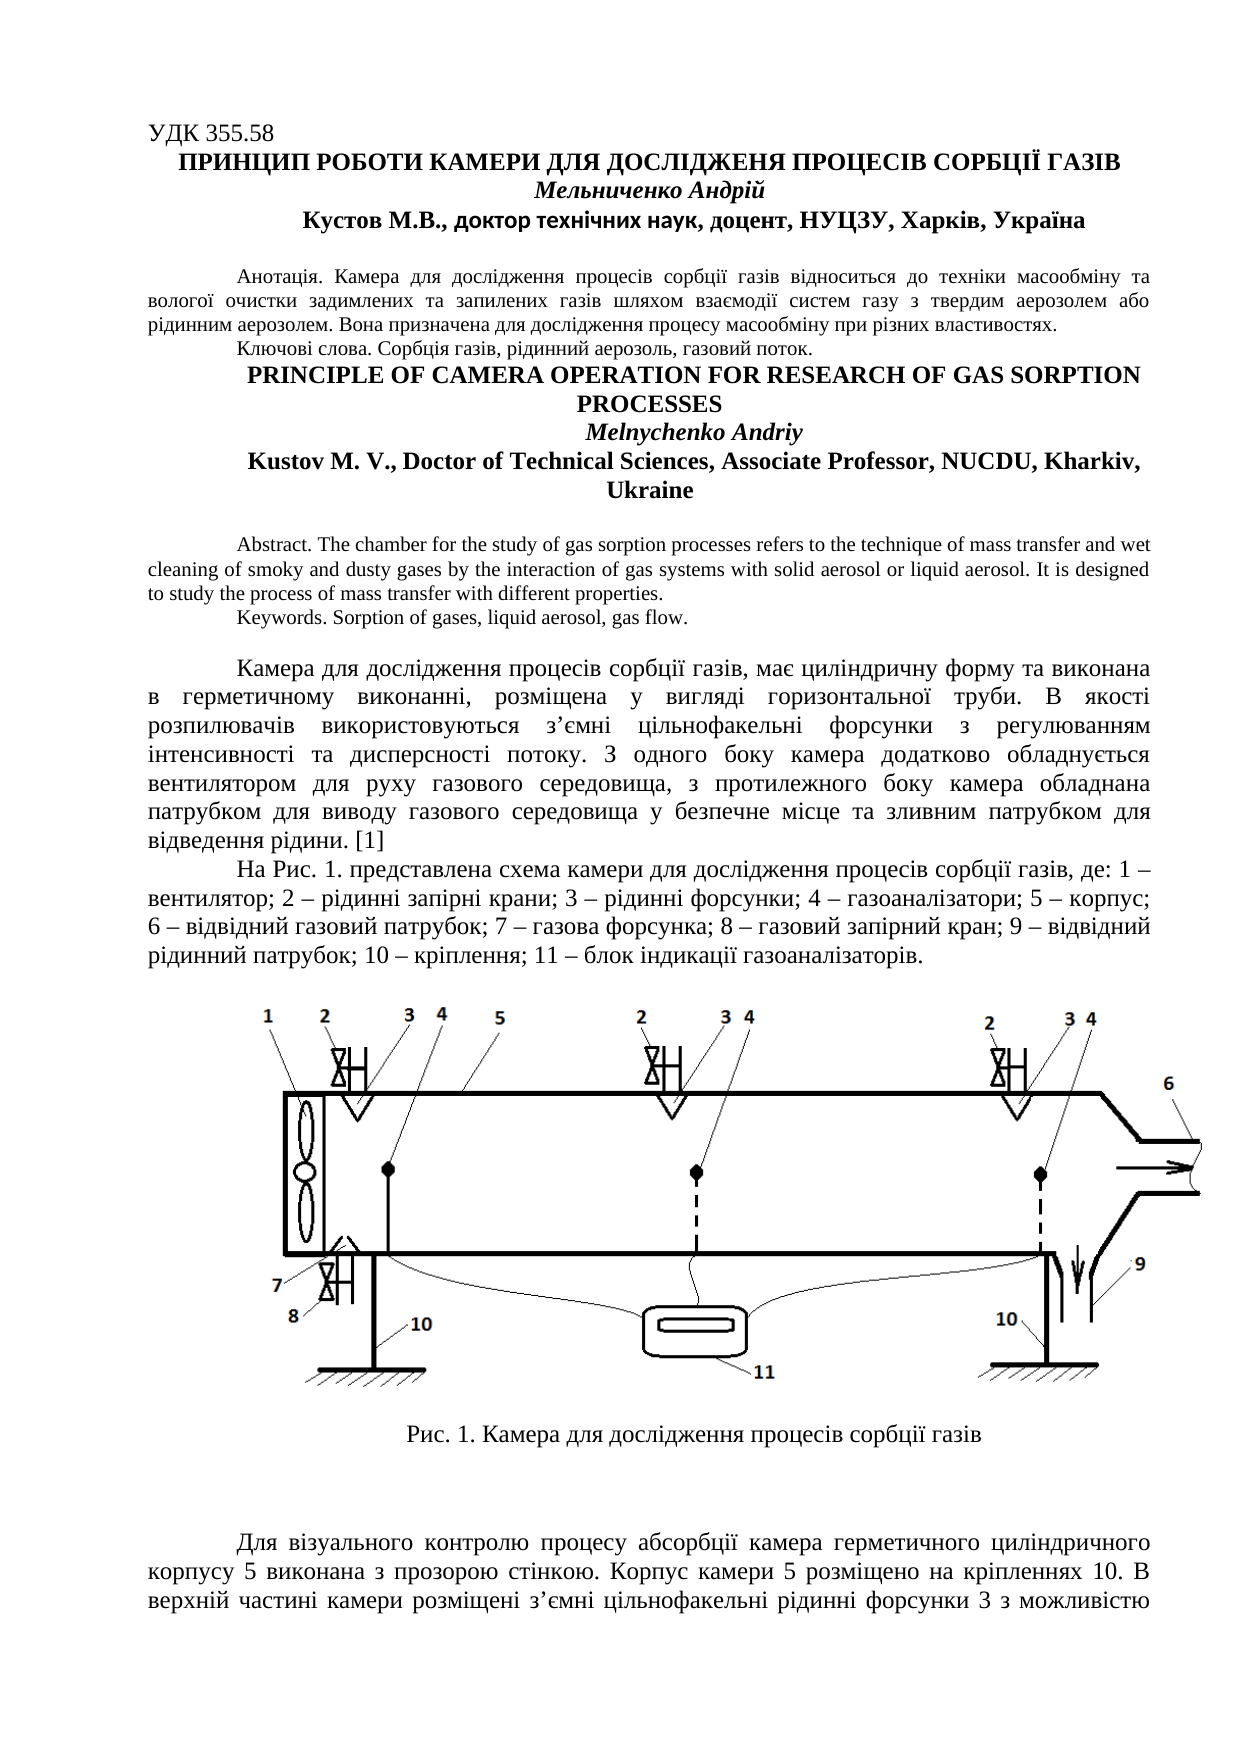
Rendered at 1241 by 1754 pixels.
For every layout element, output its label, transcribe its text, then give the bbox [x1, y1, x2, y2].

text Кустов М.В., доктор технічних наук, доцент, НУЦЗУ, Харків, Україна [148, 204, 1152, 235]
text Анотація. Камера для дослідження процесів сорбції газів відноситься до техніки масообміну та вологої очистки задимлених та запилених газів шляхом взаємодії систем газу з твердим аерозолем або рідинним аерозолем. Вона призначена для дослідження процесу масообміну при різних властивостях. [148, 264, 1152, 336]
text ПРИНЦИП РОБОТИ КАМЕРИ ДЛЯ ДОСЛІДЖЕНЯ ПРОЦЕСІВ СОРБЦІЇ ГАЗІВ [148, 147, 1152, 176]
text УДК 355.58 [148, 118, 1152, 147]
picture [236, 997, 1211, 1395]
text Abstract. The chamber for the study of gas sorption processes refers to the technique of mass transfer and wet cleaning of smoky and dusty gases by the interaction of gas systems with solid aerosol or liquid aerosol. It is designed to study the process of mass transfer with different properties. [148, 532, 1152, 604]
text Камера для дослідження процесів сорбції газів, має циліндричну форму та виконана в герметичному виконанні, розміщена у вигляді горизонтальної труби. В якості розпилювачів використовуються з’ємні цільнофакельні форсунки з регулюванням інтенсивності та дисперсності потоку. З одного боку камера додатково обладнується вентилятором для руху газового середовища, з протилежного боку камера обладнана патрубком для виводу газового середовища у безпечне місце та зливним патрубком для відведення рідини. [1] [148, 653, 1152, 854]
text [148, 1527, 1152, 1613]
text Melnychenko Andriy [148, 417, 1152, 446]
text Keywords. Sorption of gases, liquid aerosol, gas flow. [148, 604, 1152, 629]
text Рис. 1. Камера для дослідження процесів сорбції газів [148, 1419, 1152, 1448]
text На Рис. 1. представлена схема камери для дослідження процесів сорбції газів, де: 1 – вентилятор; 2 – рідинні запірні крани; 3 – рідинні форсунки; 4 – газоаналізатори; 5 – корпус; 6 – відвідний газовий патрубок; 7 – газова форсунка; 8 – газовий запірний кран; 9 – відвідний рідинний патрубок; 10 – кріплення; 11 – блок індикації газоаналізаторів. [148, 854, 1152, 969]
text Kustov M. V., Doctor of Technical Sciences, Associate Professor, NUCDU, Kharkiv, Ukraine [148, 446, 1152, 504]
text Мельниченко Андрій [148, 176, 1152, 204]
text Ключові слова. Сорбція газів, рідинний аерозоль, газовий поток. [148, 336, 1152, 360]
text PRINCIPLE OF CAMERA OPERATION FOR RESEARCH OF GAS SORPTION PROCESSES [148, 360, 1152, 417]
